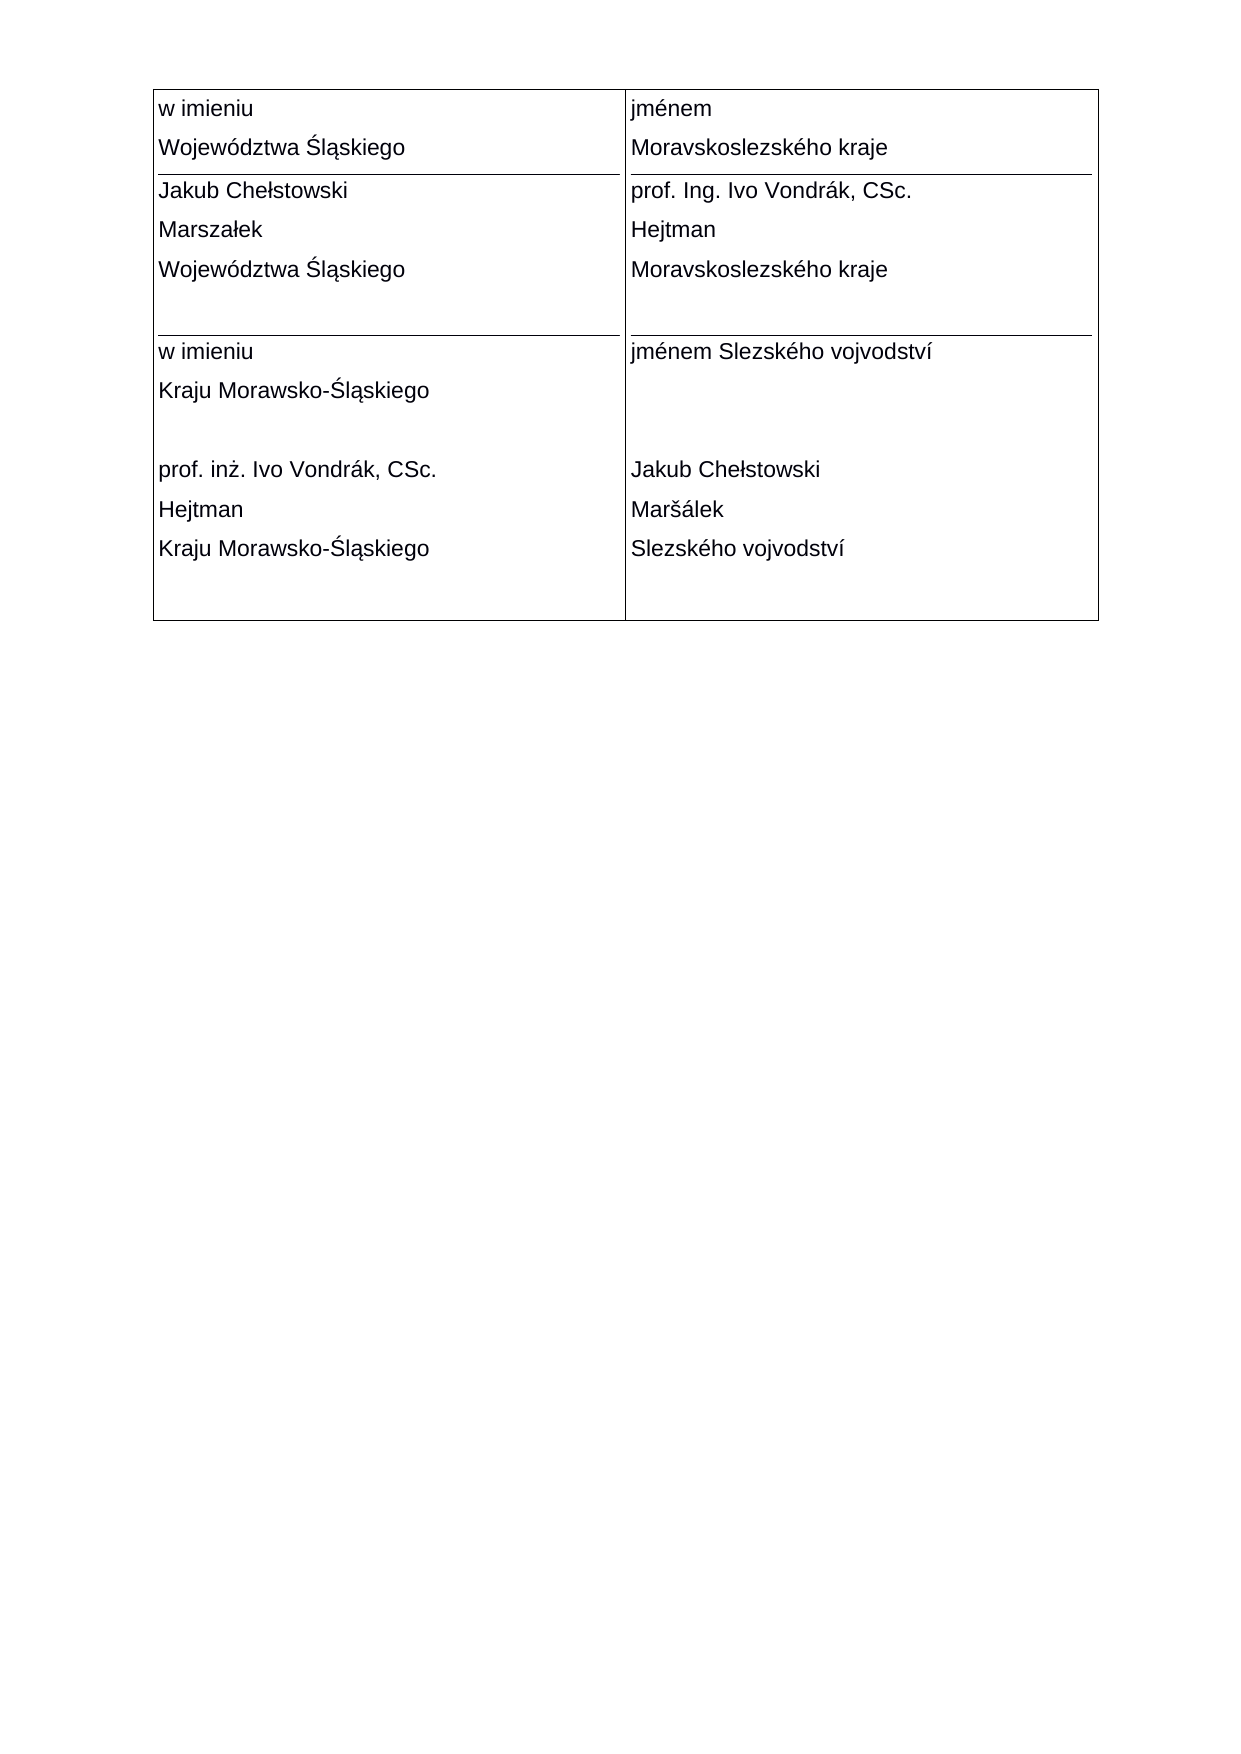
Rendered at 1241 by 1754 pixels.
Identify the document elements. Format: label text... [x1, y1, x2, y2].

table_cell w imieniu Województwa Śląskiego Jakub Chełstowski Marszałek Województwa Śląskiego w imieniu Kraju Morawsko-Śląskiego prof. inż. Ivo Vondrák, CSc. Hejtman Kraju Morawsko-Śląskiego [154, 90, 625, 620]
table_cell jménem Moravskoslezského kraje prof. Ing. Ivo Vondrák, CSc. Hejtman Moravskoslezského kraje jménem Slezského vojvodství Jakub Chełstowski Maršálek Slezského vojvodství [626, 90, 1098, 620]
